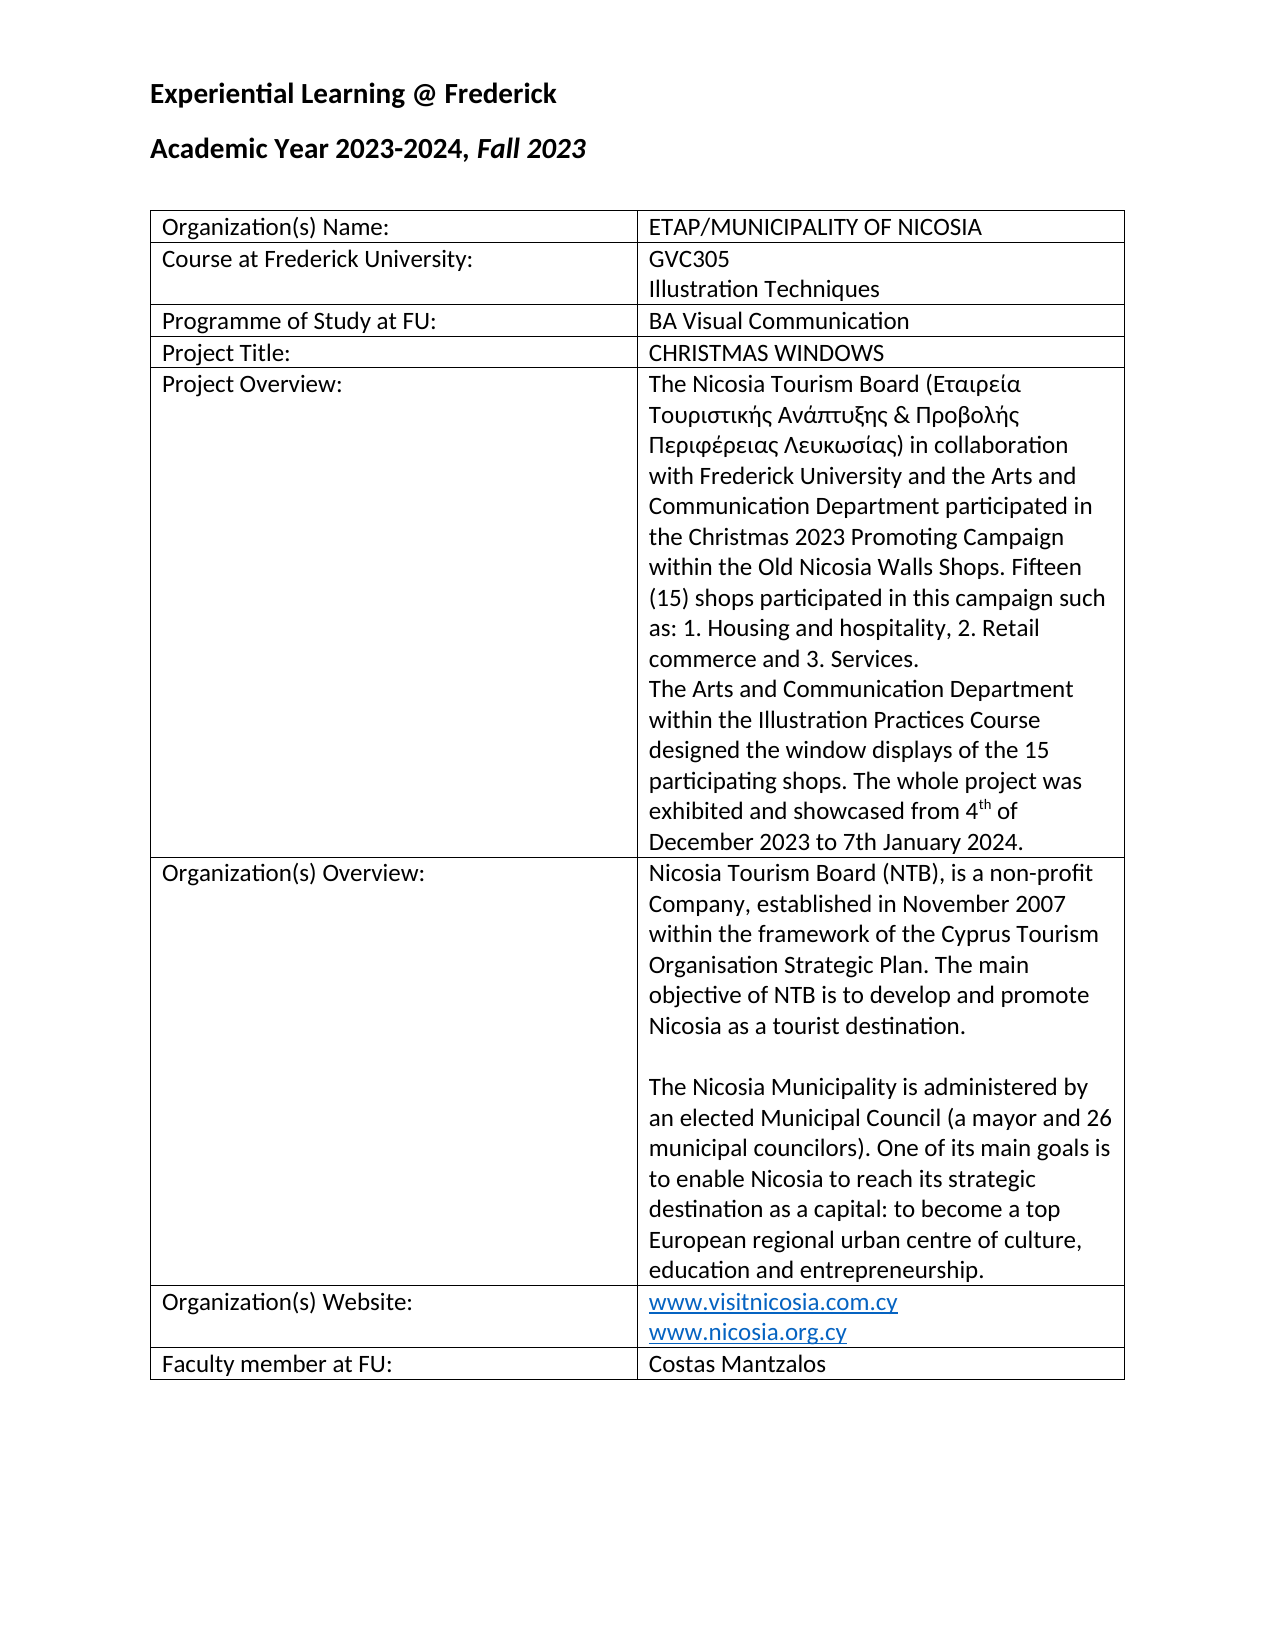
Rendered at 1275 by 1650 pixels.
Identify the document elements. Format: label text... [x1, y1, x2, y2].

table_cell Programme of Study at FU: [151, 305, 637, 336]
table_cell Nicosia Tourism Board (NTB), is a non-profit Company, established in November 2007 within the framework of the Cyprus Tourism Organisation Strategic Plan. The main objective of ΝΤΒ is to develop and promote Nicosia as a tourist destination. The Nicosia Municipality is administered by an elected Municipal Council (a mayor and 26 municipal councilors). One of its main goals is to enable Nicosia to reach its strategic destination as a capital: to become a top European regional urban centre of culture, education and entrepreneurship. [638, 858, 1124, 1285]
table_cell Course at Frederick University: [151, 243, 637, 304]
table_cell Project Title: [151, 337, 637, 367]
table_cell The Nicosia Tourism Board (Εταιρεία Τουριστικής Ανάπτυξης & Προβολής Περιφέρειας Λευκωσίας) in collaboration with Frederick University and the Arts and Communication Department participated in the Christmas 2023 Promoting Campaign within the Old Nicosia Walls Shops. Fifteen (15) shops participated in this campaign such as: 1. Housing and hospitality, 2. Retail commerce and 3. Services. The Arts and Communication Department within the Illustration Practices Course designed the window displays of the 15 participating shops. The whole project was exhibited and showcased from 4th of December 2023 to 7th January 2024. [638, 368, 1124, 857]
table_cell GVC305 Illustration Techniques [638, 243, 1124, 304]
table_cell www.visitnicosia.com.cy www.nicosia.org.cy [638, 1286, 1124, 1347]
table_cell Organization(s) Overview: [151, 858, 637, 1285]
table_cell Project Overview: [151, 368, 637, 857]
table_cell Organization(s) Website: [151, 1286, 637, 1347]
table_cell BA Visual Communication [638, 305, 1124, 336]
table_header Organization(s) Name: [151, 211, 637, 242]
table_cell CHRISTMAS WINDOWS [638, 337, 1124, 367]
table_cell Faculty member at FU: [151, 1348, 637, 1378]
table_cell Costas Mantzalos [638, 1348, 1124, 1378]
table_header ETAP/MUNICIPALITY OF NICOSIA [638, 211, 1124, 242]
